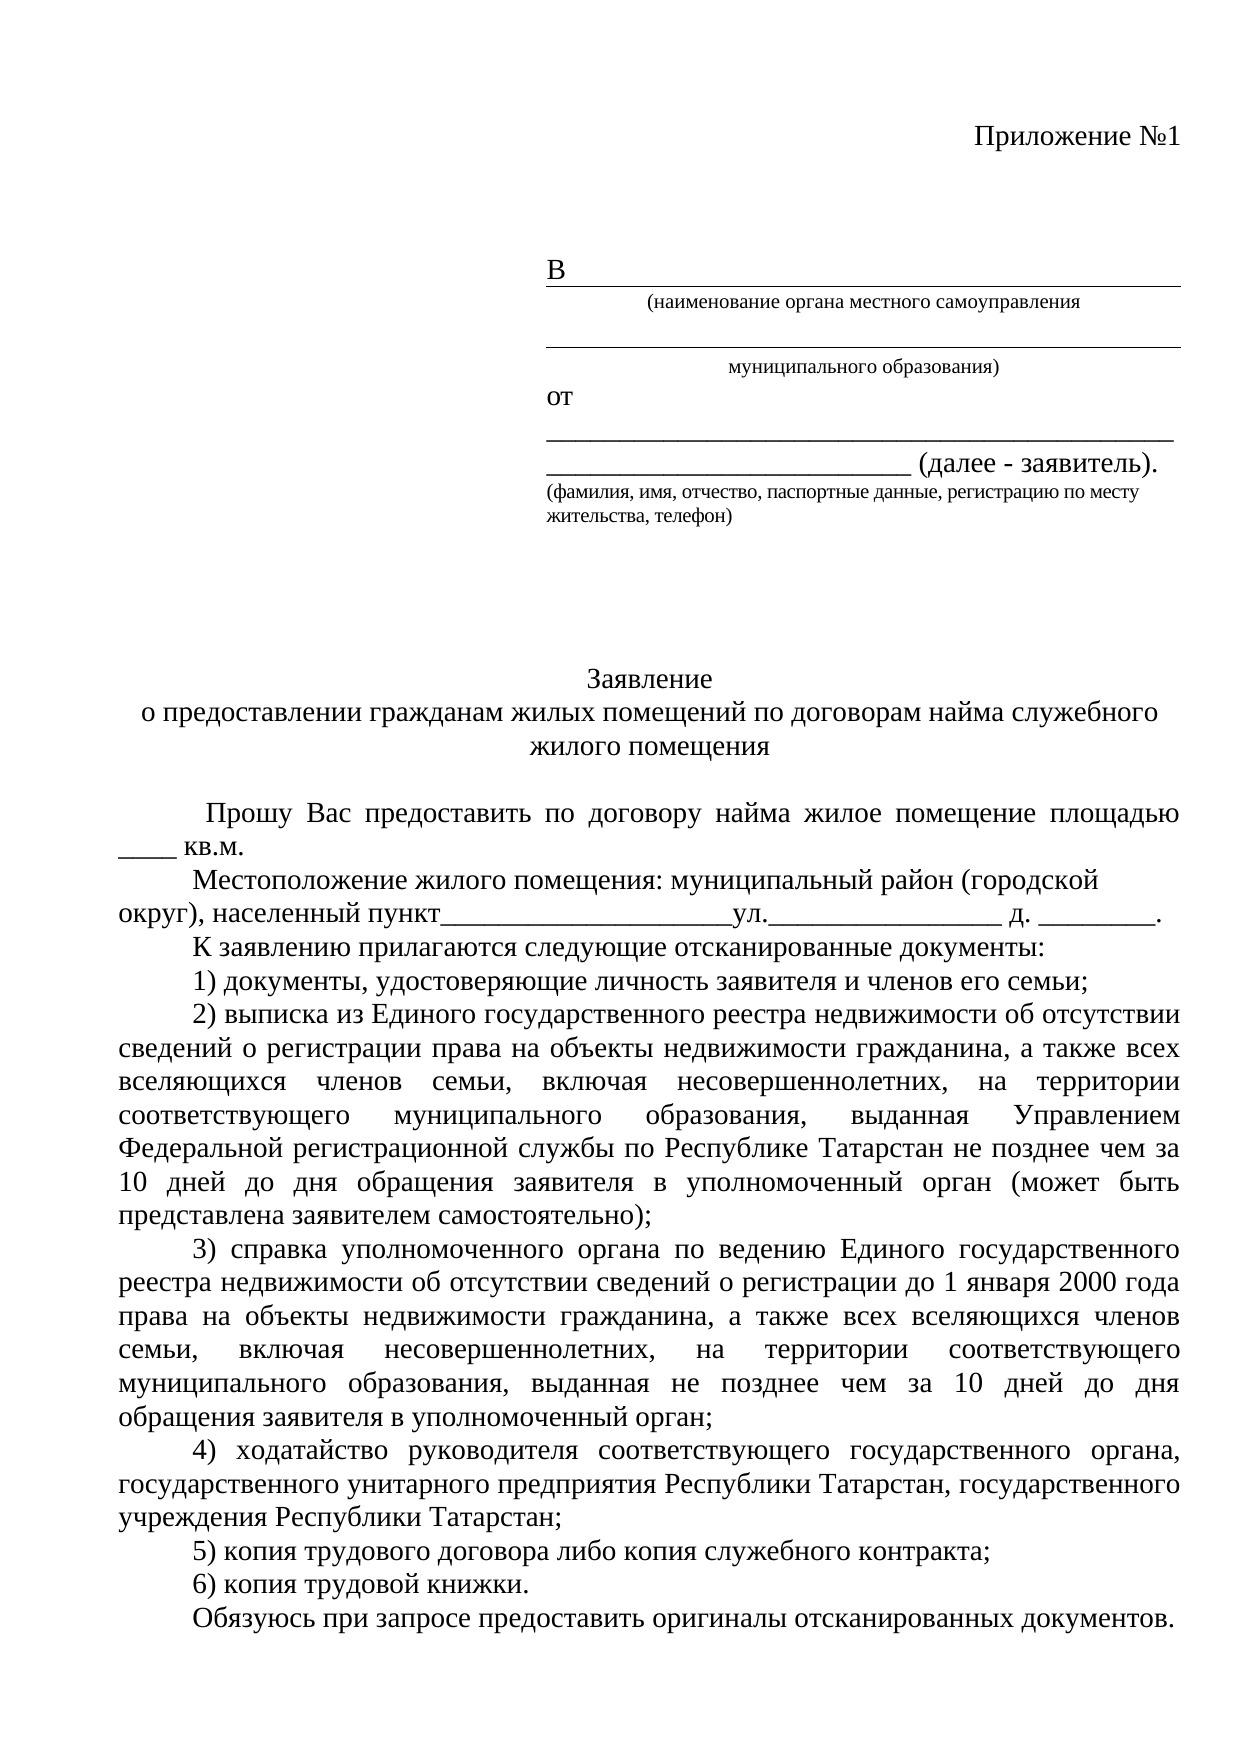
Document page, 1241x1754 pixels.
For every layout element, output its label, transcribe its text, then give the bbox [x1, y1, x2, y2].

text Прошу Вас предоставить по договору найма жилое помещение площадью ____ кв.м. [118, 795, 1181, 862]
text от ____________________________________________________________________ (далее - заявитель). [546, 378, 1181, 478]
text 2) выписка из Единого государственного реестра недвижимости об отсутствии сведений о регистрации права на объекты недвижимости гражданина, а также всех вселяющихся членов семьи, включая несовершеннолетних, на территории соответствующего муниципального образования, выданная Управлением Федеральной регистрационной службы по Республике Татарстан не позднее чем за 10 дней до дня обращения заявителя в уполномоченный орган (может быть представлена заявителем самостоятельно); [118, 996, 1181, 1231]
text В [546, 252, 1181, 286]
text Обязуюсь при запросе предоставить оригиналы отсканированных документов. [118, 1600, 1181, 1633]
text К заявлению прилагаются следующие отсканированные документы: [118, 929, 1181, 963]
text 5) копия трудового договора либо копия служебного контракта; [118, 1533, 1181, 1566]
text о предоставлении гражданам жилых помещений по договорам найма служебного жилого помещения [118, 694, 1181, 761]
text муниципального образования) [546, 348, 1181, 378]
text 6) копия трудовой книжки. [118, 1566, 1181, 1600]
text Местоположение жилого помещения: муниципальный район (городской округ), населенный пункт____________________ул.________________ д. ________. [118, 862, 1181, 929]
text (фамилия, имя, отчество, паспортные данные, регистрацию по месту жительства, телефон) [546, 478, 1181, 527]
text Приложение №1 [118, 118, 1181, 152]
text (наименование органа местного самоуправления [546, 287, 1181, 313]
text 1) документы, удостоверяющие личность заявителя и членов его семьи; [118, 963, 1181, 996]
text 4) ходатайство руководителя соответствующего государственного органа, государственного унитарного предприятия Республики Татарстан, государственного учреждения Республики Татарстан; [118, 1432, 1181, 1533]
text 3) справка уполномоченного органа по ведению Единого государственного реестра недвижимости об отсутствии сведений о регистрации до 1 января 2000 года права на объекты недвижимости гражданина, а также всех вселяющихся членов семьи, включая несовершеннолетних, на территории соответствующего муниципального образования, выданная не позднее чем за 10 дней до дня обращения заявителя в уполномоченный орган; [118, 1231, 1181, 1432]
text Заявление [118, 661, 1181, 694]
